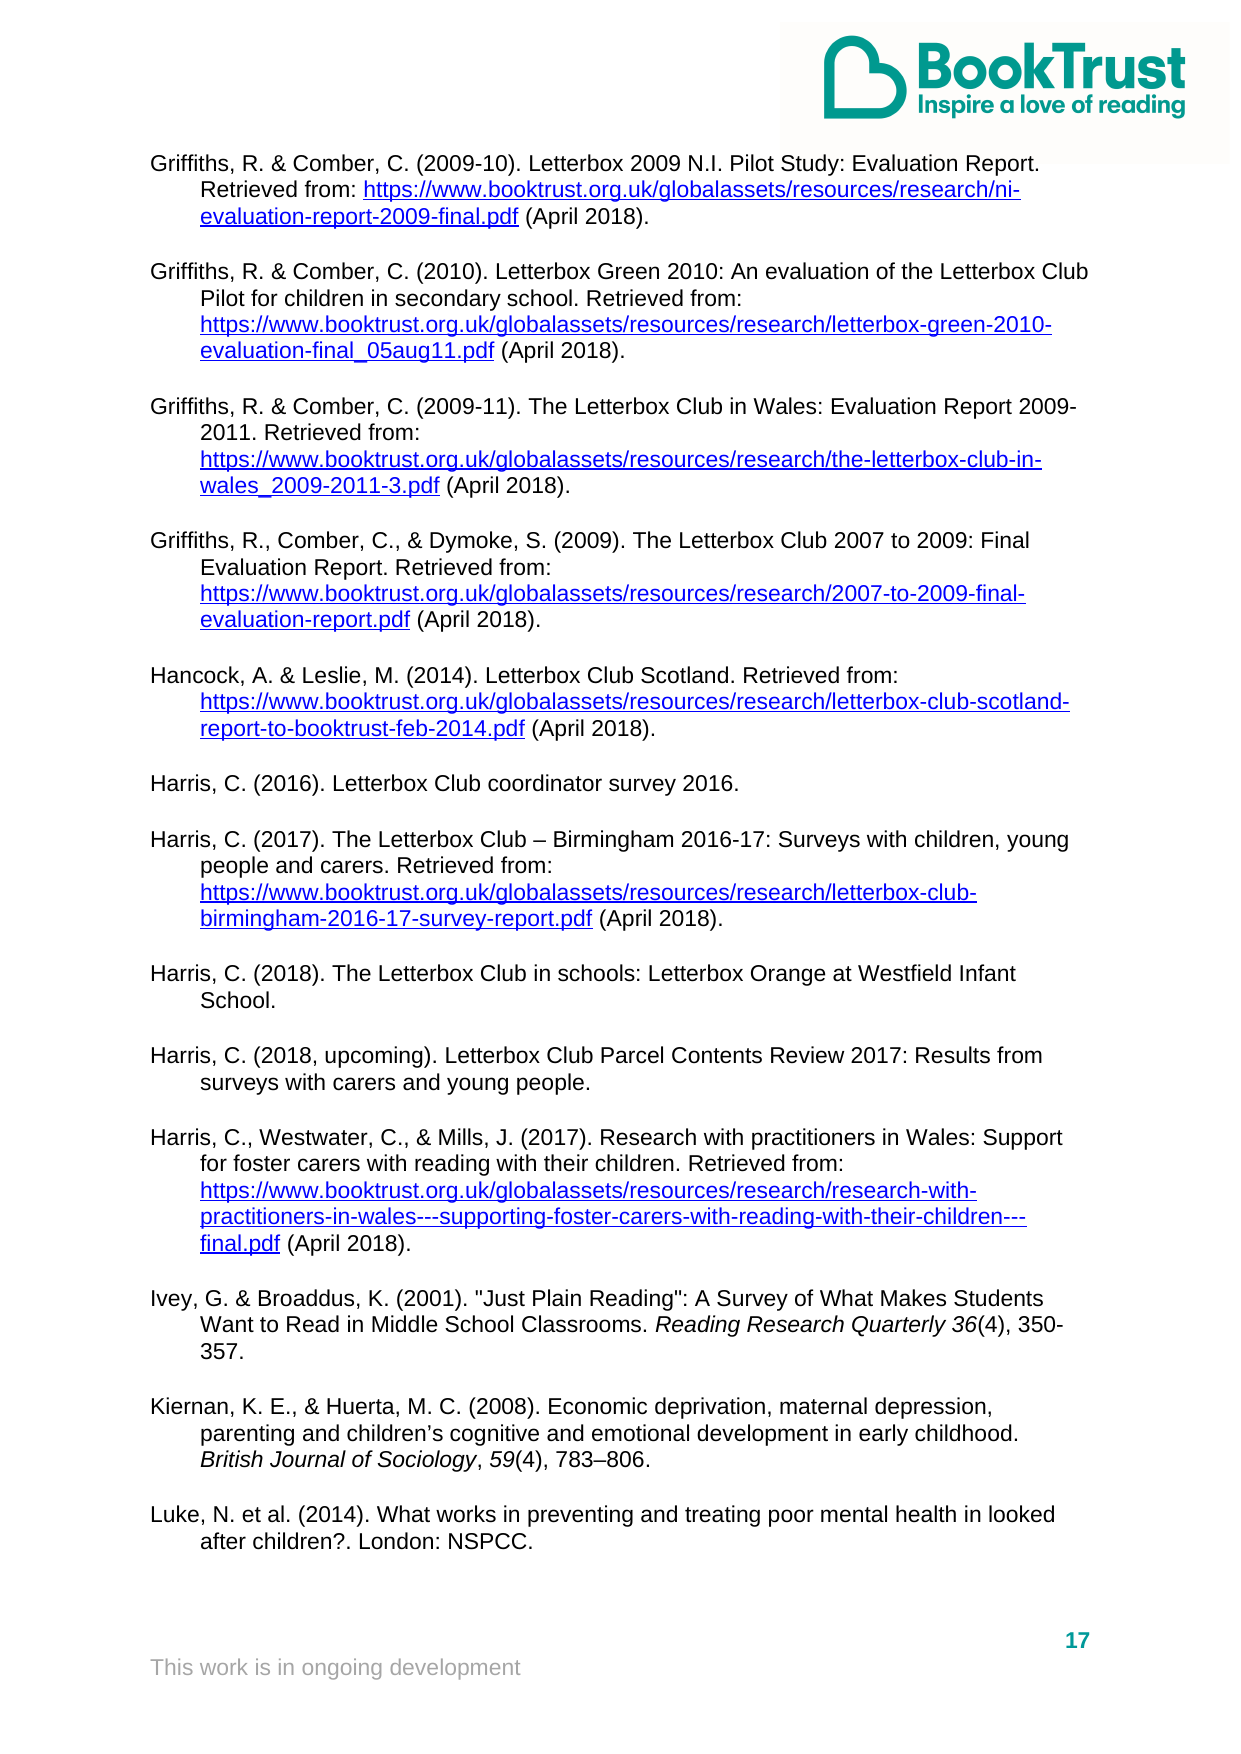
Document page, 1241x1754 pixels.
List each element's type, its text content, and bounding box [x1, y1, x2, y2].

picture [779, 22, 1230, 164]
text Harris, C. (2018, upcoming). Letterbox Club Parcel Contents Review 2017: Results from surveys with carers and young people. [150, 1042, 1090, 1095]
text Griffiths, R. & Comber, C. (2009-11). The Letterbox Club in Wales: Evaluation Report 2009-2011. Retrieved from: https://www.booktrust.org.uk/globalassets/resources/research/the-letterbox-club-in-wales_2009-2011-3.pdf (April 2018). [150, 393, 1090, 498]
text Hancock, A. & Leslie, M. (2014). Letterbox Club Scotland. Retrieved from: https://www.booktrust.org.uk/globalassets/resources/research/letterbox-club-scotland-report-to-booktrust-feb-2014.pdf (April 2018). [150, 662, 1090, 741]
text Harris, C. (2016). Letterbox Club coordinator survey 2016. [150, 770, 1090, 797]
text Harris, C. (2017). The Letterbox Club – Birmingham 2016-17: Surveys with children, young people and carers. Retrieved from: https://www.booktrust.org.uk/globalassets/resources/research/letterbox-club-birmingham-2016-17-survey-report.pdf (April 2018). [150, 826, 1090, 931]
text Griffiths, R., Comber, C., & Dymoke, S. (2009). The Letterbox Club 2007 to 2009: Final Evaluation Report. Retrieved from: https://www.booktrust.org.uk/globalassets/resources/research/2007-to-2009-final-evaluation-report.pdf (April 2018). [150, 527, 1090, 633]
text Griffiths, R. & Comber, C. (2010). Letterbox Green 2010: An evaluation of the Letterbox Club Pilot for children in secondary school. Retrieved from: https://www.booktrust.org.uk/globalassets/resources/research/letterbox-green-2010-evaluation-final_05aug11.pdf (April 2018). [150, 258, 1090, 364]
text Kiernan, K. E., & Huerta, M. C. (2008). Economic deprivation, maternal depression, parenting and children’s cognitive and emotional development in early childhood. British Journal of Sociology, 59(4), 783–806. [150, 1393, 1090, 1472]
text Ivey, G. & Broaddus, K. (2001). "Just Plain Reading": A Survey of What Makes Students Want to Read in Middle School Classrooms. Reading Research Quarterly 36(4), 350-357. [150, 1285, 1090, 1364]
text Harris, C. (2018). The Letterbox Club in schools: Letterbox Orange at Westfield Infant School. [150, 960, 1090, 1013]
text Harris, C., Westwater, C., & Mills, J. (2017). Research with practitioners in Wales: Support for foster carers with reading with their children. Retrieved from: https://www.booktrust.org.uk/globalassets/resources/research/research-with-practitioners-in-wales---supporting-foster-carers-with-reading-with-their-children---final.pdf (April 2018). [150, 1124, 1090, 1256]
text Luke, N. et al. (2014). What works in preventing and treating poor mental health in looked after children?. London: NSPCC. [150, 1501, 1090, 1554]
text Griffiths, R. & Comber, C. (2009-10). Letterbox 2009 N.I. Pilot Study: Evaluation Report. Retrieved from: https://www.booktrust.org.uk/globalassets/resources/research/ni-evaluation-report-2009-final.pdf (April 2018). [150, 150, 1090, 229]
